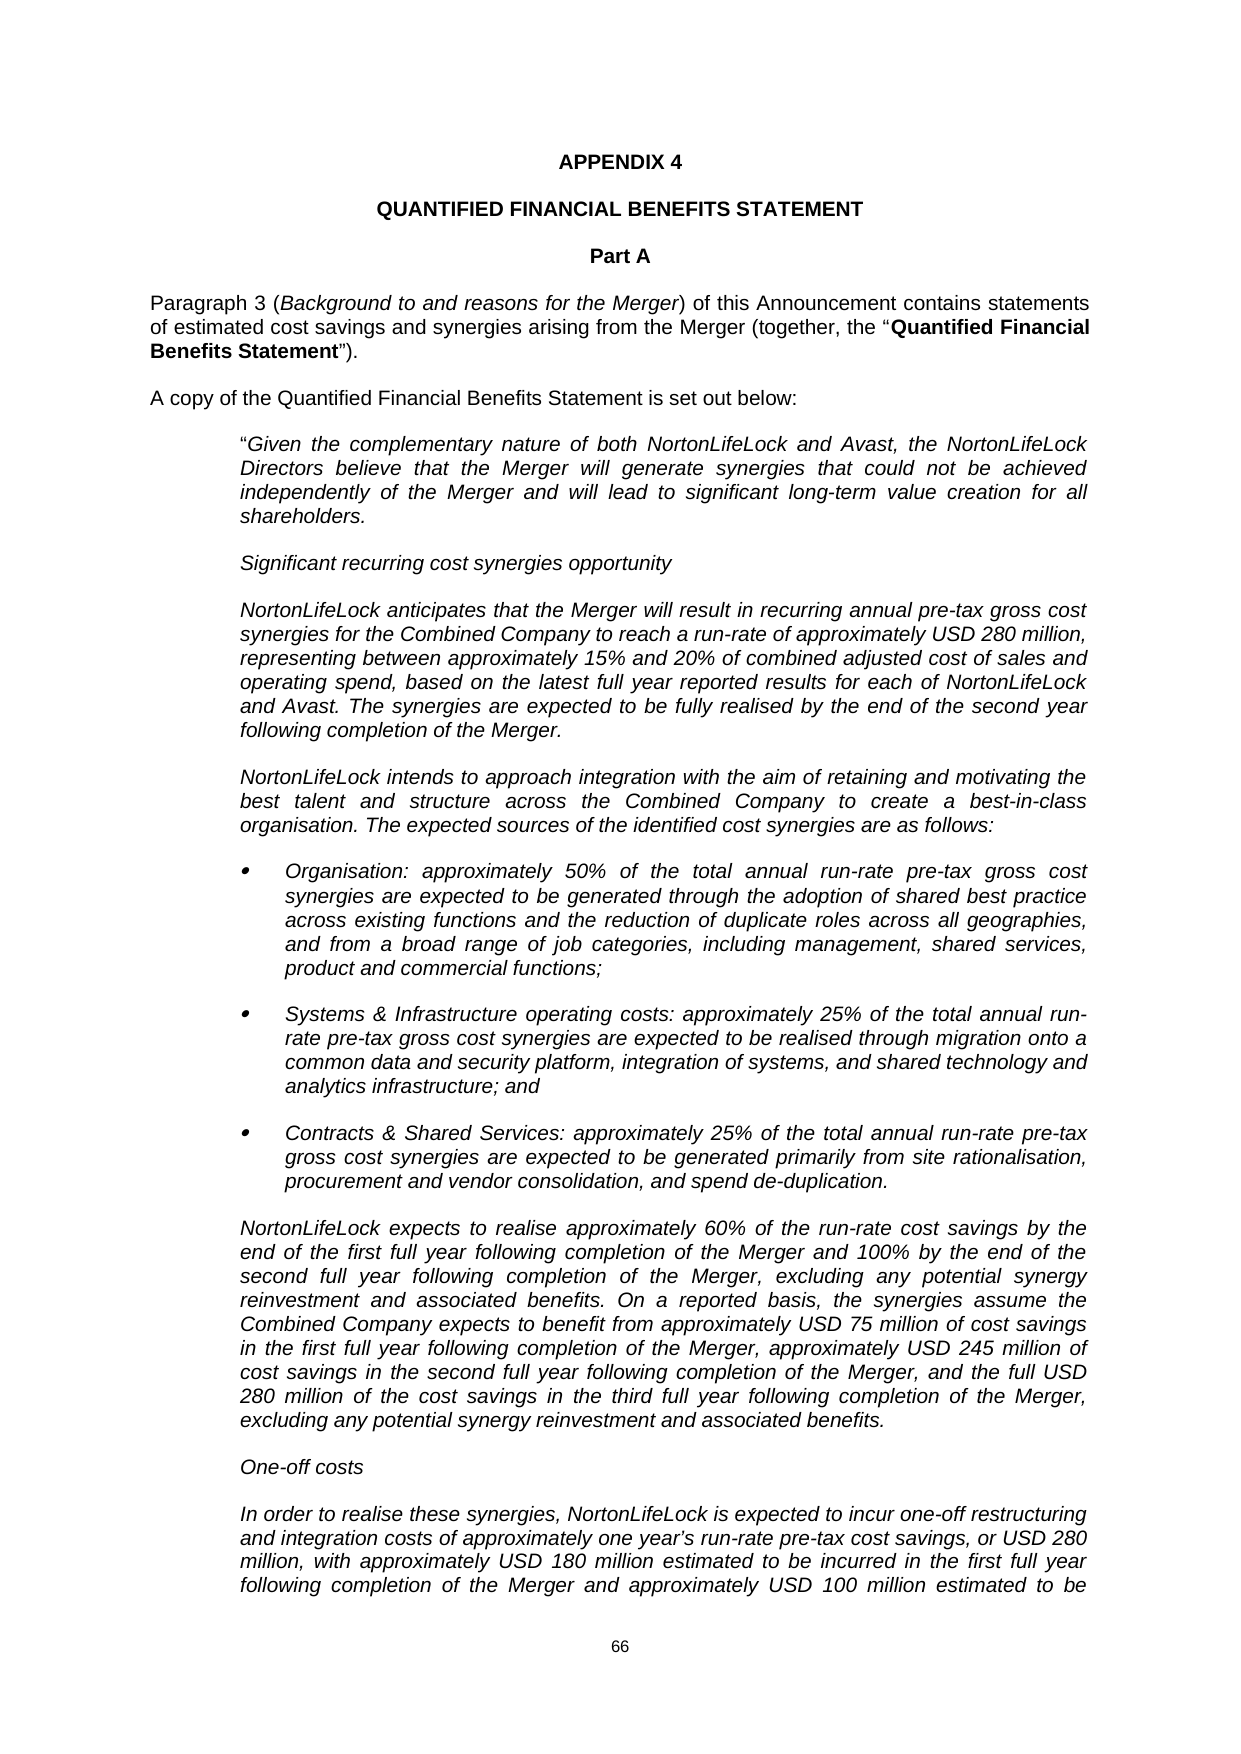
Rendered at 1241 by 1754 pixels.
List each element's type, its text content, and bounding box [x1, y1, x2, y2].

text APPENDIX 4 [150, 150, 1090, 174]
list Systems & Infrastructure operating costs: approximately 25% of the total annual run-rate pre-tax gross cost synergies are expected to be realised through migration onto a common data and security platform, integration of systems, and shared technology and analytics infrastructure; and [240, 1002, 1090, 1098]
text Paragraph 3 (Background to and reasons for the Merger) of this Announcement contains statements of estimated cost savings and synergies arising from the Merger (together, the “Quantified Financial Benefits Statement”). [150, 291, 1090, 362]
text Significant recurring cost synergies opportunity [240, 551, 1090, 575]
text Part A [150, 244, 1090, 268]
text NortonLifeLock intends to approach integration with the aim of retaining and motivating the best talent and structure across the Combined Company to create a best-in-class organisation. The expected sources of the identified cost synergies are as follows: [240, 764, 1090, 836]
text NortonLifeLock anticipates that the Merger will result in recurring annual pre-tax gross cost synergies for the Combined Company to reach a run-rate of approximately USD 280 million, representing between approximately 15% and 20% of combined adjusted cost of sales and operating spend, based on the latest full year reported results for each of NortonLifeLock and Avast. The synergies are expected to be fully realised by the end of the second year following completion of the Merger. [240, 598, 1090, 742]
list Organisation: approximately 50% of the total annual run-rate pre-tax gross cost synergies are expected to be generated through the adoption of shared best practice across existing functions and the reduction of duplicate roles across all geographies, and from a broad range of job categories, including management, shared services, product and commercial functions; [240, 859, 1090, 979]
text One-off costs [240, 1454, 1090, 1478]
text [240, 1501, 1090, 1597]
text QUANTIFIED FINANCIAL BENEFITS STATEMENT [150, 197, 1090, 221]
text NortonLifeLock expects to realise approximately 60% of the run-rate cost savings by the end of the first full year following completion of the Merger and 100% by the end of the second full year following completion of the Merger, excluding any potential synergy reinvestment and associated benefits. On a reported basis, the synergies assume the Combined Company expects to benefit from approximately USD 75 million of cost savings in the first full year following completion of the Merger, approximately USD 245 million of cost savings in the second full year following completion of the Merger, and the full USD 280 million of the cost savings in the third full year following completion of the Merger, excluding any potential synergy reinvestment and associated benefits. [240, 1216, 1090, 1432]
list Contracts & Shared Services: approximately 25% of the total annual run-rate pre-tax gross cost synergies are expected to be generated primarily from site rationalisation, procurement and vendor consolidation, and spend de-duplication. [240, 1121, 1090, 1193]
text “Given the complementary nature of both NortonLifeLock and Avast, the NortonLifeLock Directors believe that the Merger will generate synergies that could not be achieved independently of the Merger and will lead to significant long-term value creation for all shareholders. [240, 432, 1090, 528]
text A copy of the Quantified Financial Benefits Statement is set out below: [150, 385, 1090, 409]
